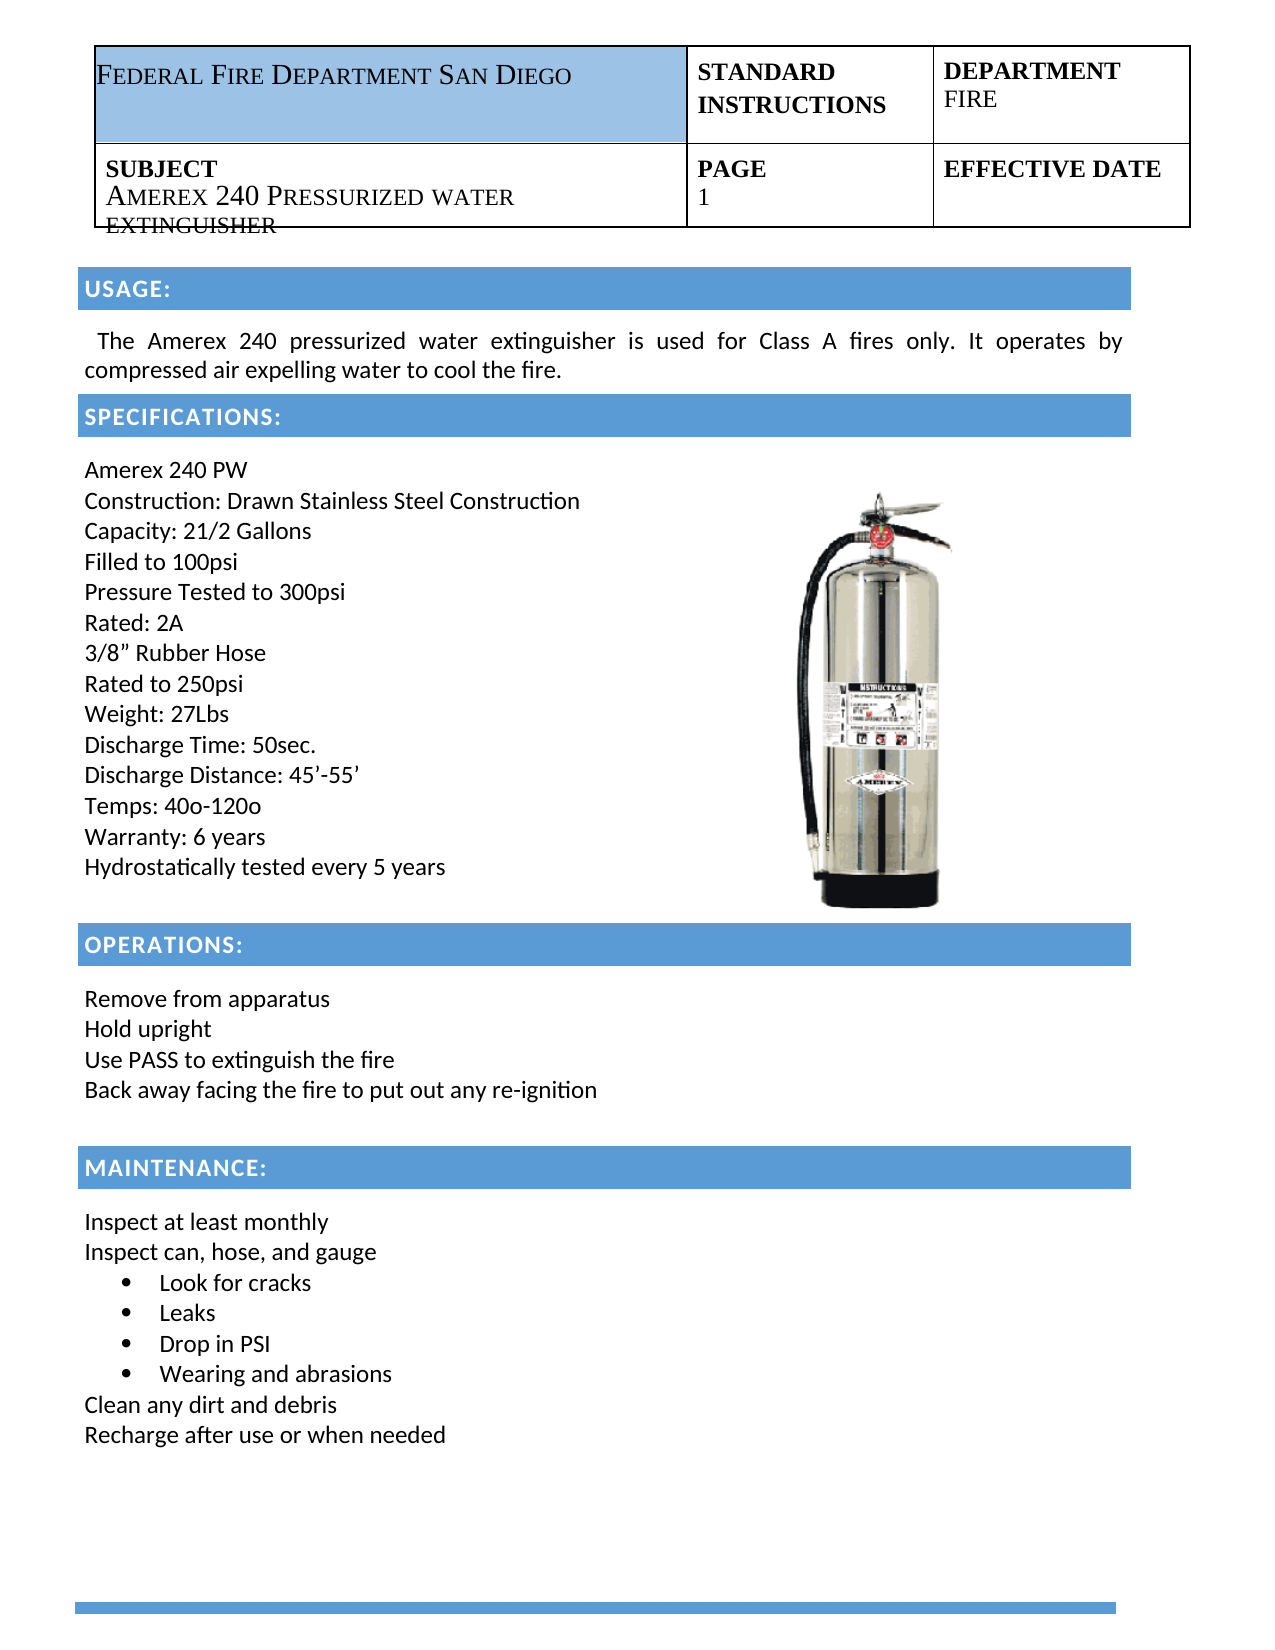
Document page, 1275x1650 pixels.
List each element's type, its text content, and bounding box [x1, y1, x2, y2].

text Discharge Distance: 45’-55’ [84, 760, 1125, 790]
text Rated to 250psi [84, 668, 1125, 699]
text Capacity: 21/2 Gallons [84, 516, 1125, 546]
text Clean any dirt and debris [84, 1389, 1125, 1419]
text Remove from apparatus [84, 983, 1125, 1013]
text 3/8” Rubber Hose [84, 638, 1125, 668]
text Inspect at least monthly [84, 1206, 1125, 1236]
list Look for cracks [122, 1267, 1125, 1297]
picture [790, 882, 957, 913]
list Leaks [122, 1297, 1125, 1328]
subtitle Specifications: [84, 401, 1125, 431]
text Recharge after use or when needed [84, 1419, 1125, 1450]
subtitle Usage: [84, 273, 1125, 304]
text Weight: 27Lbs [84, 699, 1125, 729]
text Hold upright [84, 1013, 1125, 1044]
text Hydrostatically tested every 5 years [84, 851, 1125, 882]
text Inspect can, hose, and gauge [84, 1236, 1125, 1267]
text Temps: 40o-120o [84, 790, 1125, 821]
text Construction: Drawn Stainless Steel Construction [84, 485, 1125, 516]
list Drop in PSI [122, 1328, 1125, 1358]
subtitle operations: [84, 929, 1125, 959]
text Rated: 2A [84, 607, 1125, 638]
text Warranty: 6 years [84, 821, 1125, 851]
text Discharge Time: 50sec. [84, 729, 1125, 760]
text Back away facing the fire to put out any re-ignition [84, 1074, 1125, 1105]
text Pressure Tested to 300psi [84, 577, 1125, 607]
text Filled to 100psi [84, 546, 1125, 577]
text Amerex 240 PW [84, 454, 1125, 485]
text The Amerex 240 pressurized water extinguisher is used for Class A fires only. It operates by compressed air expelling water to cool the fire. [84, 327, 1125, 384]
text Use PASS to extinguish the fire [84, 1044, 1125, 1074]
subtitle maintenance: [84, 1152, 1125, 1182]
list Wearing and abrasions [122, 1358, 1125, 1389]
